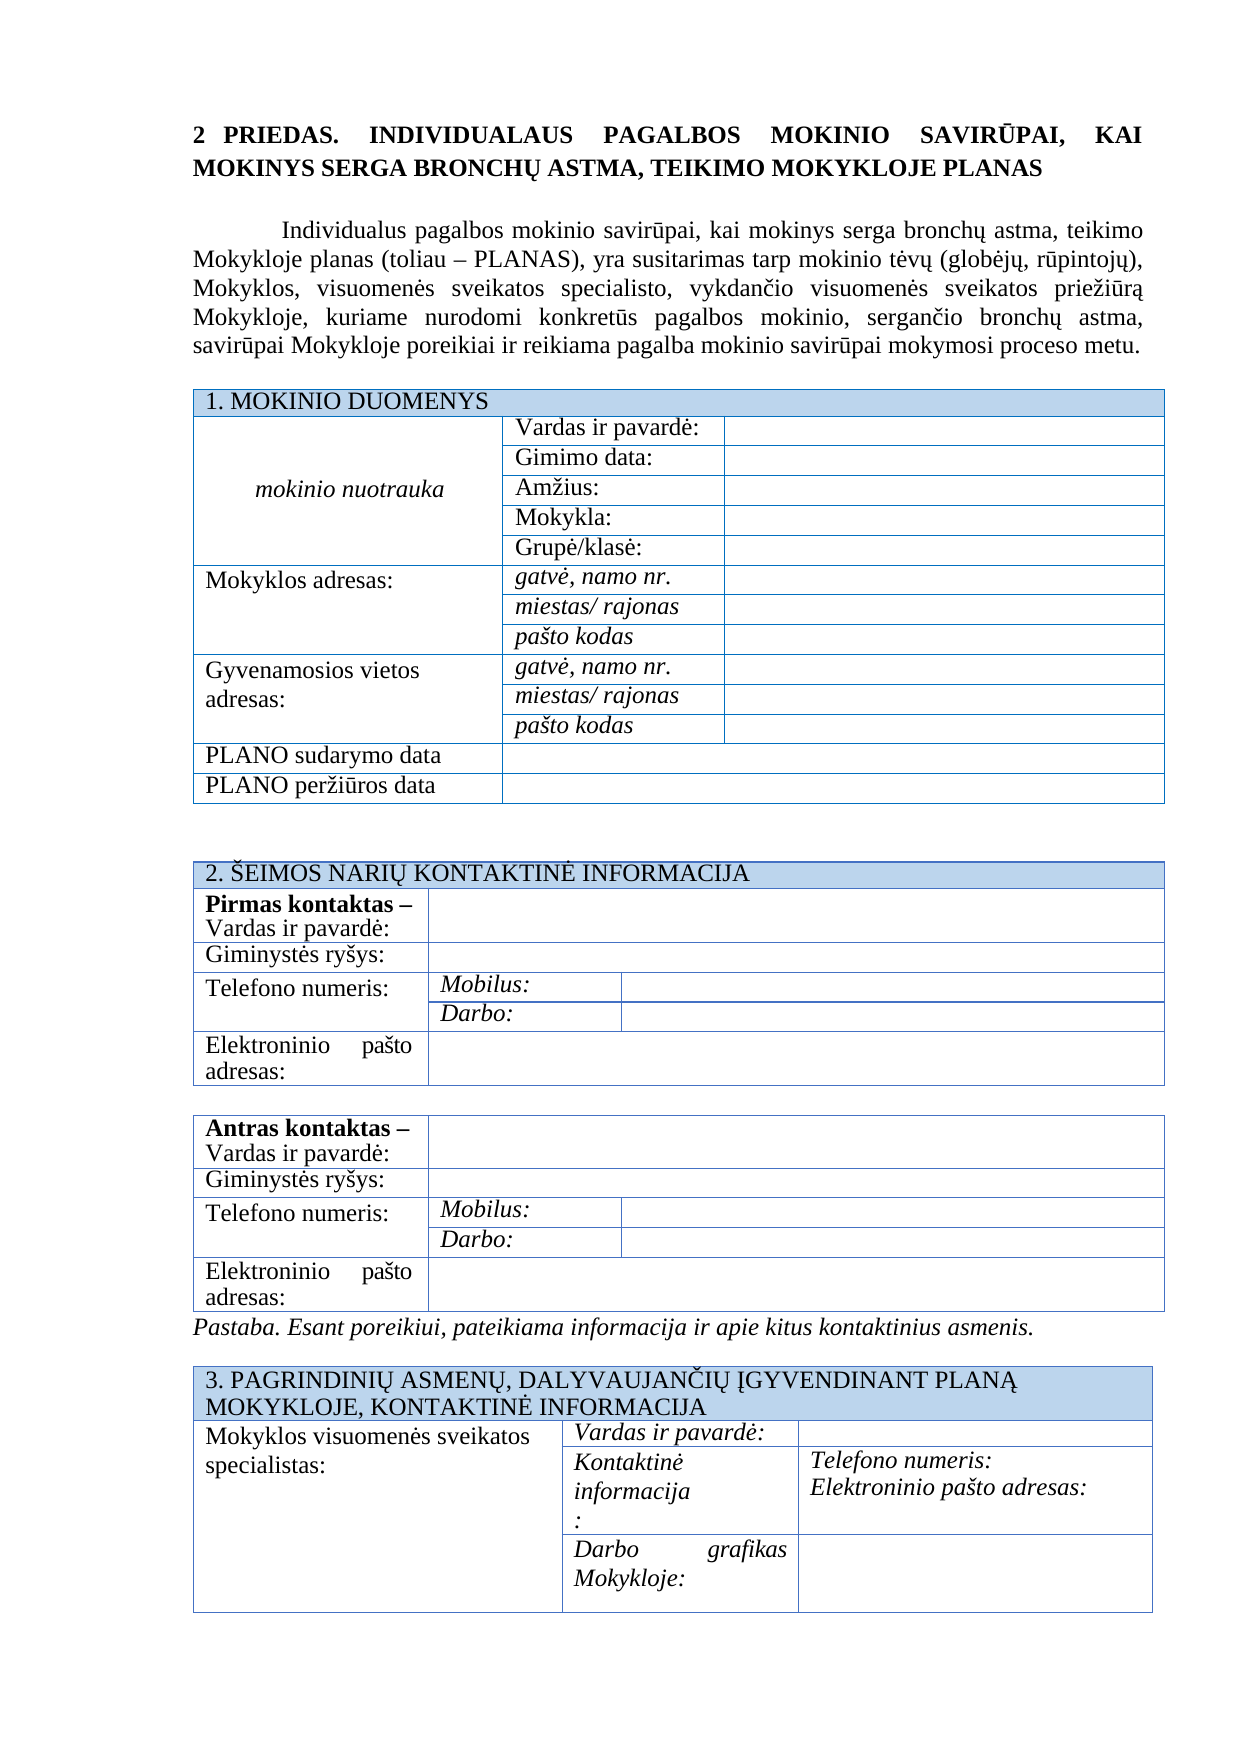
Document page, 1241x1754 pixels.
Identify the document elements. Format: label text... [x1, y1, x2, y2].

table_header 3. PAGRINDINIŲ ASMENŲ, DALYVAUJANČIŲ ĮGYVENDINANT PLANĄ MOKYKLOJE, KONTAKTINĖ INFORMACIJA [194, 1367, 1152, 1420]
table_cell gatvė, namo nr. [503, 655, 724, 684]
table_cell [725, 506, 1164, 535]
table_cell Vardas ir pavardė: [503, 417, 724, 445]
table_cell Darbo: [429, 1228, 621, 1257]
table_cell Elektroninio pašto adresas: [194, 1032, 428, 1085]
table_cell [725, 446, 1164, 475]
text Pastaba. Esant poreikiui, pateikiama informacija ir apie kitus kontaktinius asmenis. [193, 1312, 1181, 1341]
table_cell [725, 536, 1164, 564]
table_cell Grupė/klasė: [503, 536, 724, 564]
table_cell [503, 744, 1164, 773]
table_cell Mokyklos adresas: [194, 566, 502, 654]
table_cell [622, 1198, 1164, 1227]
subtitle PRIEDAS. INDIVIDUALAUS PAGALBOS MOKINIO SAVIRŪPAI, KAI MOKINYS SERGA BRONCHŲ ASTMA, TEIKIMO MOKYKLOJE PLANAS [193, 120, 1143, 182]
table_cell [725, 715, 1164, 743]
table_cell mokinio nuotrauka [194, 417, 502, 564]
table_cell [725, 417, 1164, 445]
table_header 2. ŠEIMOS NARIŲ KONTAKTINĖ INFORMACIJA [194, 863, 1164, 888]
table_cell Amžius: [503, 476, 724, 505]
table_cell Darbo: [429, 1003, 621, 1031]
table_cell Gyvenamosios vietos adresas: [194, 655, 502, 743]
table_cell Mokykla: [503, 506, 724, 535]
table_cell [429, 943, 1164, 972]
table_cell Mobilus: [429, 973, 621, 1001]
table_cell Telefono numeris: [194, 973, 428, 1031]
table_cell Giminystės ryšys: [194, 943, 428, 972]
table_cell Darbo grafikas Mokykloje: [563, 1535, 798, 1612]
table_cell [622, 1003, 1164, 1031]
table_cell [503, 774, 1164, 803]
table_cell Telefono numeris: [194, 1198, 428, 1257]
table_cell [622, 1228, 1164, 1257]
table_cell Kontaktinė informacija: [563, 1447, 798, 1533]
table_cell miestas/ rajonas [503, 595, 724, 624]
table_cell gatvė, namo nr. [503, 566, 724, 594]
table_cell [429, 1169, 1164, 1197]
table_cell Giminystės ryšys: [194, 1169, 428, 1197]
table_cell [799, 1535, 1152, 1612]
table_cell [429, 1258, 1164, 1311]
table_cell Pirmas kontaktas – Vardas ir pavardė: [194, 889, 428, 942]
table_header 1. MOKINIO DUOMENYS [194, 390, 1164, 416]
table_cell [429, 889, 1164, 942]
table_cell [429, 1032, 1164, 1085]
text Individualus pagalbos mokinio savirūpai, kai mokinys serga bronchų astma, teikimo Mokykloje planas (toliau – PLANAS), yra susitarimas tarp mokinio tėvų (globėjų, rūpintojų), Mokyklos, visuomenės sveikatos specialisto, vykdančio visuomenės sveikatos priežiūrą Mokykloje, kuriame nurodomi konkretūs pagalbos mokinio, sergančio bronchų astma, savirūpai Mokykloje poreikiai ir reikiama pagalba mokinio savirūpai mokymosi proceso metu. [193, 215, 1144, 359]
table_cell Elektroninio pašto adresas: [194, 1258, 428, 1311]
table_cell [725, 655, 1164, 684]
table_cell pašto kodas [503, 715, 724, 743]
table_cell Gimimo data: [503, 446, 724, 475]
table_cell [622, 973, 1164, 1001]
table_cell PLANO sudarymo data [194, 744, 502, 773]
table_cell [799, 1447, 1152, 1533]
table_cell miestas/ rajonas [503, 685, 724, 713]
table_cell Mokyklos visuomenės sveikatos specialistas: [194, 1421, 562, 1612]
table_cell PLANO peržiūros data [194, 774, 502, 803]
table_header Antras kontaktas – Vardas ir pavardė: [194, 1116, 428, 1167]
table_cell pašto kodas [503, 625, 724, 654]
table_cell Vardas ir pavardė: [563, 1421, 798, 1446]
table_cell [725, 685, 1164, 713]
table_cell Mobilus: [429, 1198, 621, 1227]
table_cell [799, 1421, 1152, 1446]
table_cell [725, 595, 1164, 624]
table_cell [725, 625, 1164, 654]
table_header [429, 1116, 1164, 1167]
table_cell [725, 566, 1164, 594]
table_cell [725, 476, 1164, 505]
